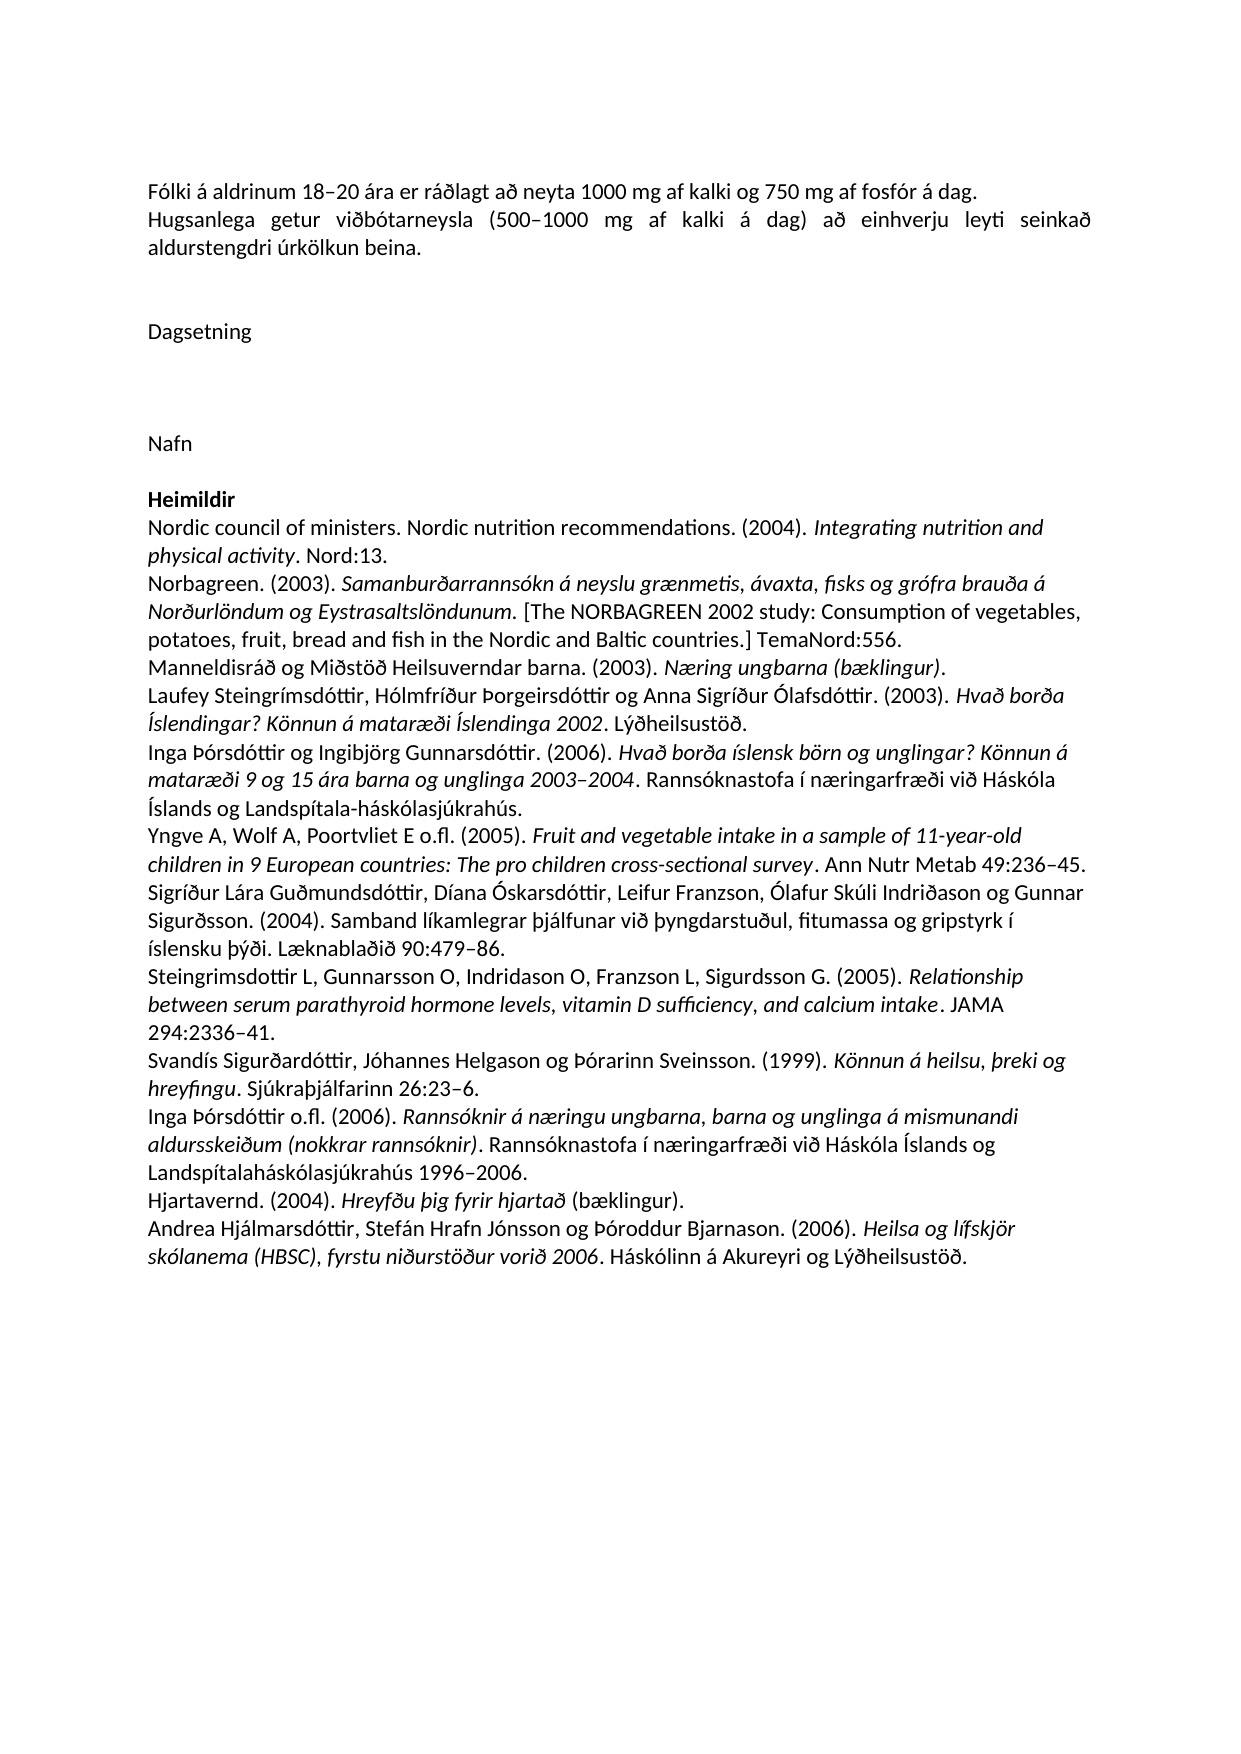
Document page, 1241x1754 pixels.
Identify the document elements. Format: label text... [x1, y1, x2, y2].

text Inga Þórsdóttir o.fl. (2006). Rannsóknir á næringu ungbarna, barna og unglinga á mismunandi aldursskeiðum (nokkrar rannsóknir). Rannsóknastofa í næringarfræði við Háskóla Íslands og Landspítalaháskólasjúkrahús 1996–2006. [148, 1102, 1092, 1186]
text Inga Þórsdóttir og Ingibjörg Gunnarsdóttir. (2006). Hvað borða íslensk börn og unglingar? Könnun á mataræði 9 og 15 ára barna og unglinga 2003–2004. Rannsóknastofa í næringarfræði við Háskóla Íslands og Landspítala-háskólasjúkrahús. [148, 738, 1092, 822]
text Dagsetning [148, 317, 1092, 345]
text Fólki á aldrinum 18–20 ára er ráðlagt að neyta 1000 mg af kalki og 750 mg af fosfór á dag. [148, 177, 1092, 205]
text Laufey Steingrímsdóttir, Hólmfríður Þorgeirsdóttir og Anna Sigríður Ólafsdóttir. (2003). Hvað borða Íslendingar? Könnun á mataræði Íslendinga 2002. Lýðheilsustöð. [148, 682, 1092, 738]
text Steingrimsdottir L, Gunnarsson O, Indridason O, Franzson L, Sigurdsson G. (2005). Relationship between serum parathyroid hormone levels, vitamin D sufficiency, and calcium intake. JAMA 294:2336–41. [148, 962, 1092, 1046]
text Nordic council of ministers. Nordic nutrition recommendations. (2004). Integrating nutrition and physical activity. Nord:13. [148, 513, 1092, 569]
text Nafn [148, 429, 1092, 457]
text Sigríður Lára Guðmundsdóttir, Díana Óskarsdóttir, Leifur Franzson, Ólafur Skúli Indriðason og Gunnar Sigurðsson. (2004). Samband líkamlegrar þjálfunar við þyngdarstuðul, fitumassa og gripstyrk í íslensku þýði. Læknablaðið 90:479–86. [148, 878, 1092, 962]
text Hugsanlega getur viðbótarneysla (500–1000 mg af kalki á dag) að einhverju leyti seinkað aldurstengdri úrkölkun beina. [148, 205, 1092, 261]
text Heimildir [148, 485, 1092, 513]
text Hjartavernd. (2004). Hreyfðu þig fyrir hjartað (bæklingur). [148, 1186, 1092, 1214]
text Svandís Sigurðardóttir, Jóhannes Helgason og Þórarinn Sveinsson. (1999). Könnun á heilsu, þreki og hreyfingu. Sjúkraþjálfarinn 26:23–6. [148, 1046, 1092, 1102]
text Manneldisráð og Miðstöð Heilsuverndar barna. (2003). Næring ungbarna (bæklingur). [148, 653, 1092, 682]
text Yngve A, Wolf A, Poortvliet E o.fl. (2005). Fruit and vegetable intake in a sample of 11-year-old children in 9 European countries: The pro children cross-sectional survey. Ann Nutr Metab 49:236–45. [148, 822, 1092, 878]
text Norbagreen. (2003). Samanburðarrannsókn á neyslu grænmetis, ávaxta, fisks og grófra brauða á Norðurlöndum og Eystrasaltslöndunum. [The NORBAGREEN 2002 study: Consumption of vegetables, potatoes, fruit, bread and fish in the Nordic and Baltic countries.] TemaNord:556. [148, 569, 1092, 653]
text Andrea Hjálmarsdóttir, Stefán Hrafn Jónsson og Þóroddur Bjarnason. (2006). Heilsa og lífskjör skólanema (HBSC), fyrstu niðurstöður vorið 2006. Háskólinn á Akureyri og Lýðheilsustöð. [148, 1214, 1092, 1270]
